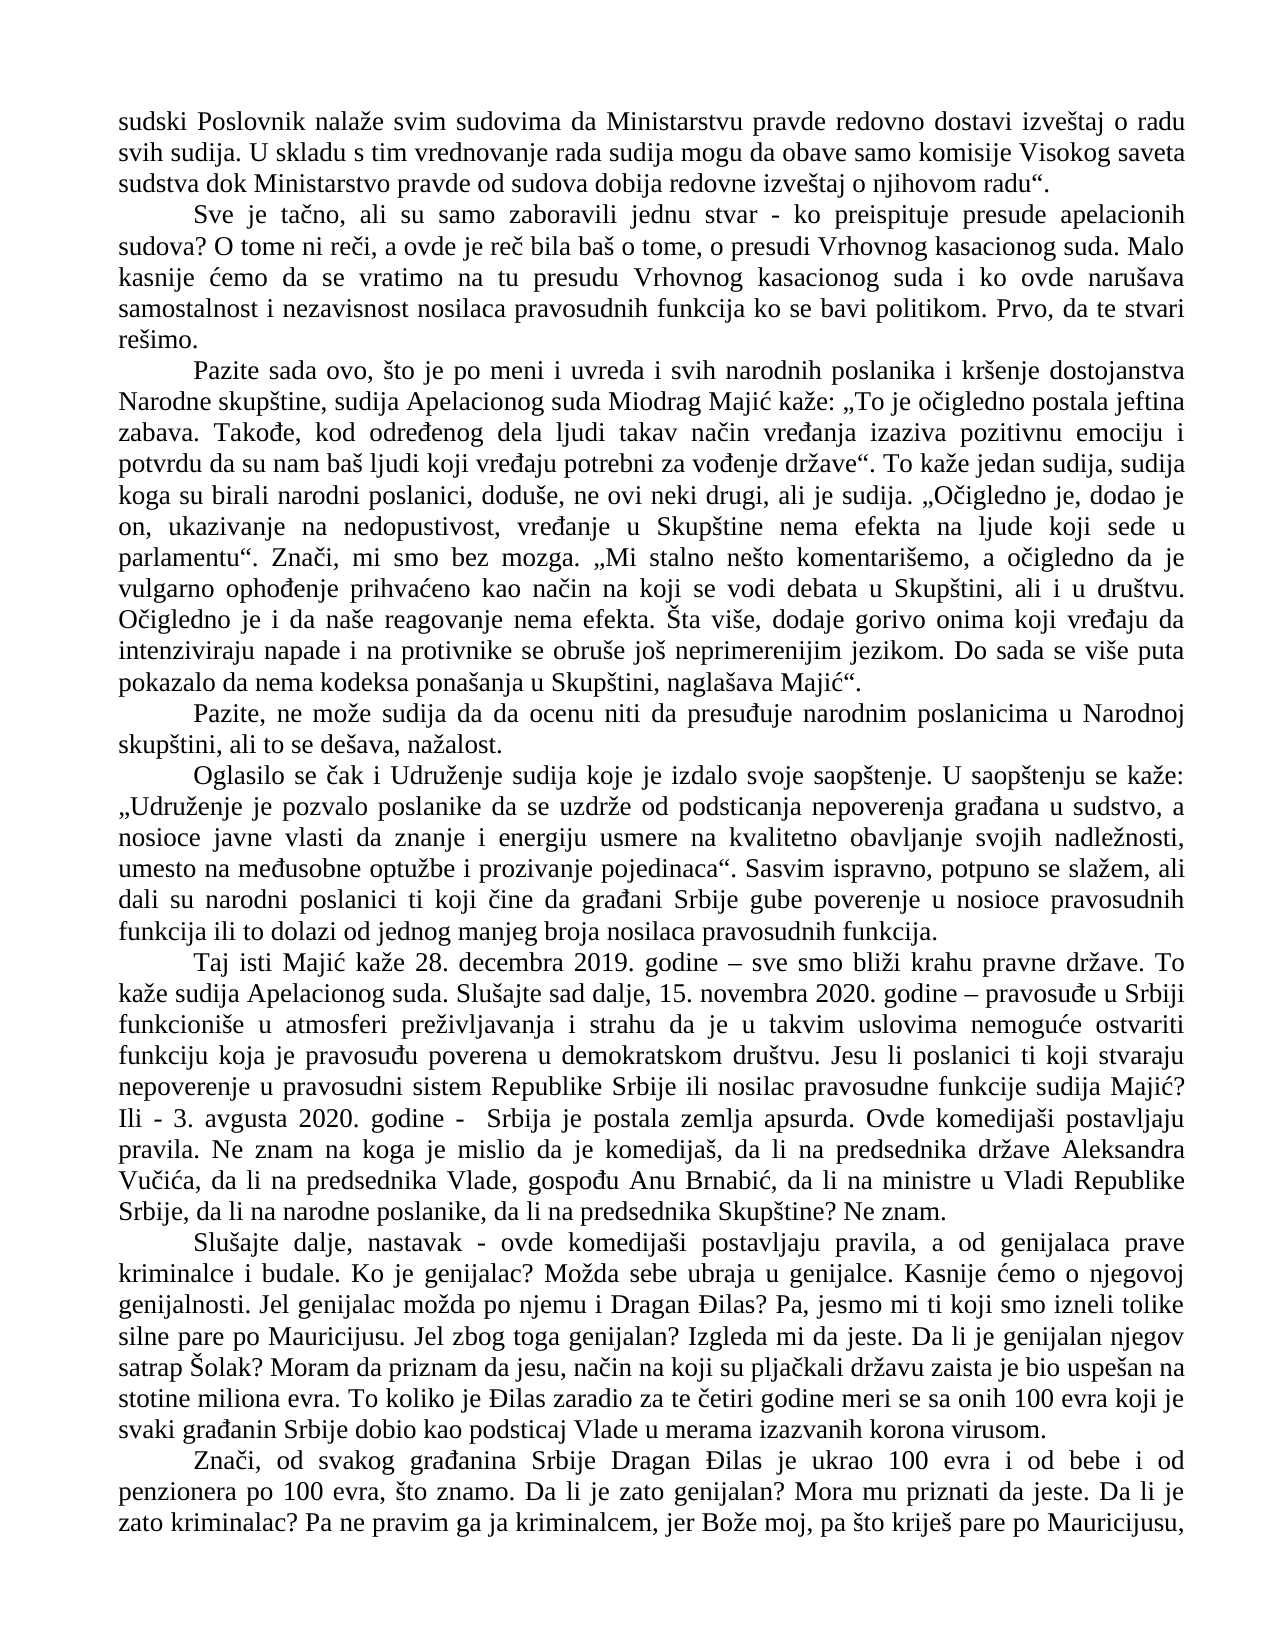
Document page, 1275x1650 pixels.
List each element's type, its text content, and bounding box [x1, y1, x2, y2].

text Pazite, ne može sudija da da ocenu niti da presuđuje narodnim poslanicima u Narodnoj skupštini, ali to se dešava, nažalost. [118, 697, 1186, 759]
text Sve je tačno, ali su samo zaboravili jednu stvar - ko preispituje presude apelacionih sudova? O tome ni reči, a ovde je reč bila baš o tome, o presudi Vrhovnog kasacionog suda. Malo kasnije ćemo da se vratimo na tu presudu Vrhovnog kasacionog suda i ko ovde narušava samostalnost i nezavisnost nosilaca pravosudnih funkcija ko se bavi politikom. Prvo, da te stvari rešimo. [118, 198, 1186, 354]
text Slušajte dalje, nastavak - ovde komedijaši postavljaju pravila, a od genijalaca prave kriminalce i budale. Ko je genijalac? Možda sebe ubraja u genijalce. Kasnije ćemo o njegovoj genijalnosti. Jel genijalac možda po njemu i Dragan Đilas? Pa, jesmo mi ti koji smo izneli tolike silne pare po Mauricijusu. Jel zbog toga genijalan? Izgleda mi da jeste. Da li je genijalan njegov satrap Šolak? Moram da priznam da jesu, način na koji su pljačkali državu zaista je bio uspešan na stotine miliona evra. To koliko je Đilas zaradio za te četiri godine meri se sa onih 100 evra koji je svaki građanin Srbije dobio kao podsticaj Vlade u merama izazvanih korona virusom. [118, 1226, 1186, 1444]
text Taj isti Majić kaže 28. decembra 2019. godine – sve smo bliži krahu pravne države. To kaže sudija Apelacionog suda. Slušajte sad dalje, 15. novembra 2020. godine – pravosuđe u Srbiji funkcioniše u atmosferi preživljavanja i strahu da je u takvim uslovima nemoguće ostvariti funkciju koja je pravosuđu poverena u demokratskom društvu. Jesu li poslanici ti koji stvaraju nepoverenje u pravosudni sistem Republike Srbije ili nosilac pravosudne funkcije sudija Majić? Ili - 3. avgusta 2020. godine - Srbija je postala zemlja apsurda. Ovde komedijaši postavljaju pravila. Ne znam na koga je mislio da je komedijaš, da li na predsednika države Aleksandra Vučića, da li na predsednika Vlade, gospođu Anu Brnabić, da li na ministre u Vladi Republike Srbije, da li na narodne poslanike, da li na predsednika Skupštine? Ne znam. [118, 946, 1186, 1226]
text Pazite sada ovo, što je po meni i uvreda i svih narodnih poslanika i kršenje dostojanstva Narodne skupštine, sudija Apelacionog suda Miodrag Majić kaže: „To je očigledno postala jeftina zabava. Takođe, kod određenog dela ljudi takav način vređanja izaziva pozitivnu emociju i potvrdu da su nam baš ljudi koji vređaju potrebni za vođenje države“. To kaže jedan sudija, sudija koga su birali narodni poslanici, doduše, ne ovi neki drugi, ali je sudija. „Očigledno je, dodao je on, ukazivanje na nedopustivost, vređanje u Skupštine nema efekta na ljude koji sede u parlamentu“. Znači, mi smo bez mozga. „Mi stalno nešto komentarišemo, a očigledno da je vulgarno ophođenje prihvaćeno kao način na koji se vodi debata u Skupštini, ali i u društvu. Očigledno je i da naše reagovanje nema efekta. Šta više, dodaje gorivo onima koji vređaju da intenziviraju napade i na protivnike se obruše još neprimerenijim jezikom. Do sada se više puta pokazalo da nema kodeksa ponašanja u Skupštini, naglašava Majić“. [118, 354, 1186, 697]
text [118, 105, 1186, 198]
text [118, 1444, 1186, 1538]
text Oglasilo se čak i Udruženje sudija koje je izdalo svoje saopštenje. U saopštenju se kaže: „Udruženje je pozvalo poslanike da se uzdrže od podsticanja nepoverenja građana u sudstvo, a nosioce javne vlasti da znanje i energiju usmere na kvalitetno obavljanje svojih nadležnosti, umesto na međusobne optužbe i prozivanje pojedinaca“. Sasvim ispravno, potpuno se slažem, ali dali su narodni poslanici ti koji čine da građani Srbije gube poverenje u nosioce pravosudnih funkcija ili to dolazi od jednog manjeg broja nosilaca pravosudnih funkcija. [118, 759, 1186, 946]
